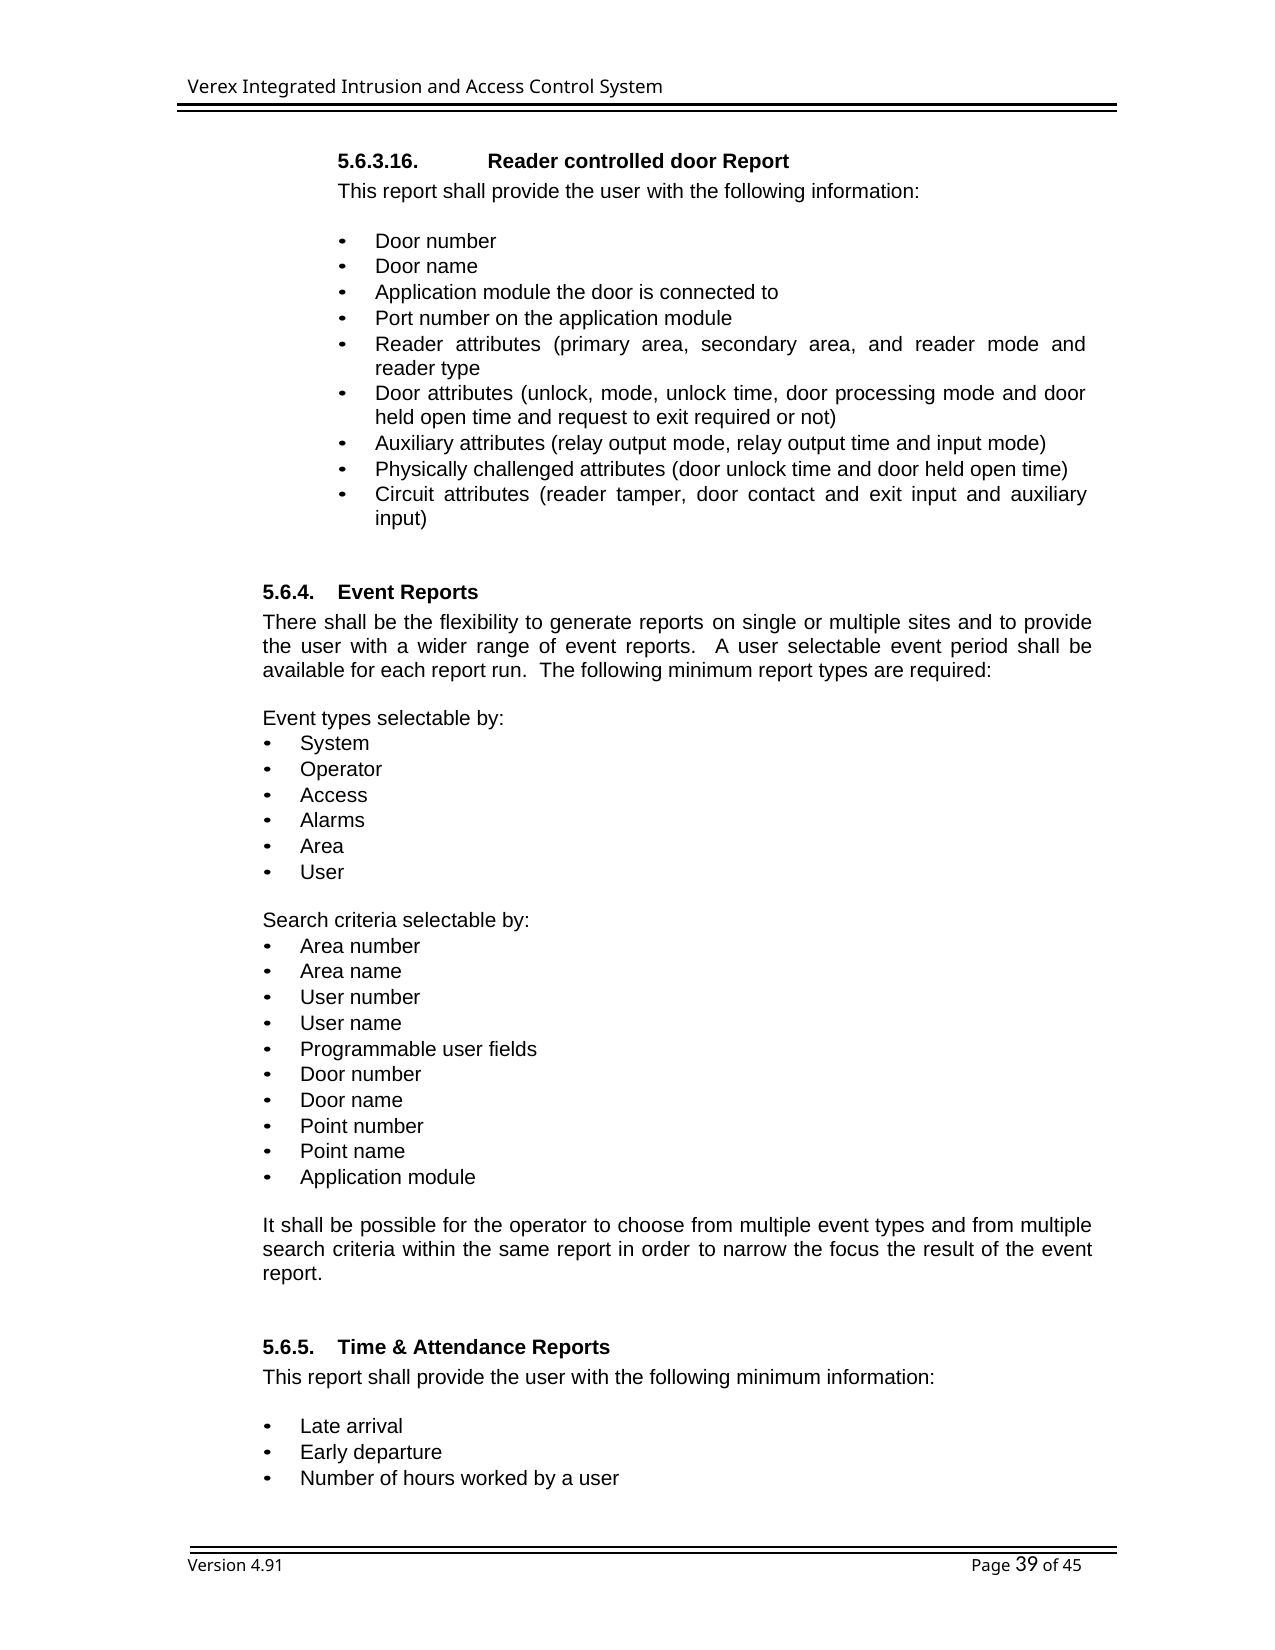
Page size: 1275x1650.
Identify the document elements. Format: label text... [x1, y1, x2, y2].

text • Application module the door is connected to [337, 280, 1129, 304]
text 5.6.4. Event Reports [262, 579, 484, 603]
text • Reader attributes (primary area, secondary area, and reader mode and reader type [337, 332, 1093, 380]
text • Circuit attributes (reader tamper, door contact and exit input and auxiliary input) [337, 482, 1093, 530]
text • Point name [262, 1139, 411, 1163]
text • Area [262, 834, 349, 858]
text 5.6.3.16. Reader controlled door Report [337, 149, 1129, 173]
text • Door attributes (unlock, mode, unlock time, door processing mode and door held open time and request to exit required or not) [337, 381, 1093, 429]
text • Door name [262, 1088, 408, 1112]
text • Number of hours worked by a user [262, 1466, 626, 1490]
text • Programmable user fields [262, 1036, 543, 1061]
text This report shall provide the user with the following minimum information: [262, 1364, 942, 1388]
text • Operator [262, 757, 388, 781]
text • Door number [337, 229, 1129, 253]
text • Area number [262, 933, 426, 958]
text • Port number on the application module [337, 306, 1129, 330]
text • User name [262, 1011, 407, 1035]
text • Area name [262, 959, 407, 983]
text • Late arrival [262, 1414, 408, 1438]
text • Point number [262, 1113, 429, 1138]
text • Early departure [262, 1440, 448, 1464]
text • Alarms [262, 808, 370, 832]
text • Application module [262, 1165, 482, 1189]
text It shall be possible for the operator to choose from multiple event types and from multiple search criteria within the same report in order to narrow the focus the result of the event report. [262, 1213, 1093, 1285]
text There shall be the flexibility to generate reports on single or multiple sites and to provide the user with a wider range of event reports. A user selectable event period shall be available for each report run. The following minimum report types are required: [262, 609, 1093, 681]
text Search criteria selectable by: [262, 908, 536, 932]
text • Door number [262, 1062, 427, 1086]
text • Access [262, 782, 373, 807]
text • Physically challenged attributes (door unlock time and door held open time) [337, 456, 1129, 481]
text This report shall provide the user with the following information: [337, 179, 1129, 203]
text • User number [262, 985, 426, 1009]
text Event types selectable by: [262, 705, 510, 729]
text • User [262, 860, 349, 884]
text • Auxiliary attributes (relay output mode, relay output time and input mode) [337, 431, 1129, 455]
text • Door name [337, 254, 1129, 278]
text 5.6.5. Time & Attendance Reports [262, 1334, 617, 1358]
text • System [262, 731, 375, 755]
